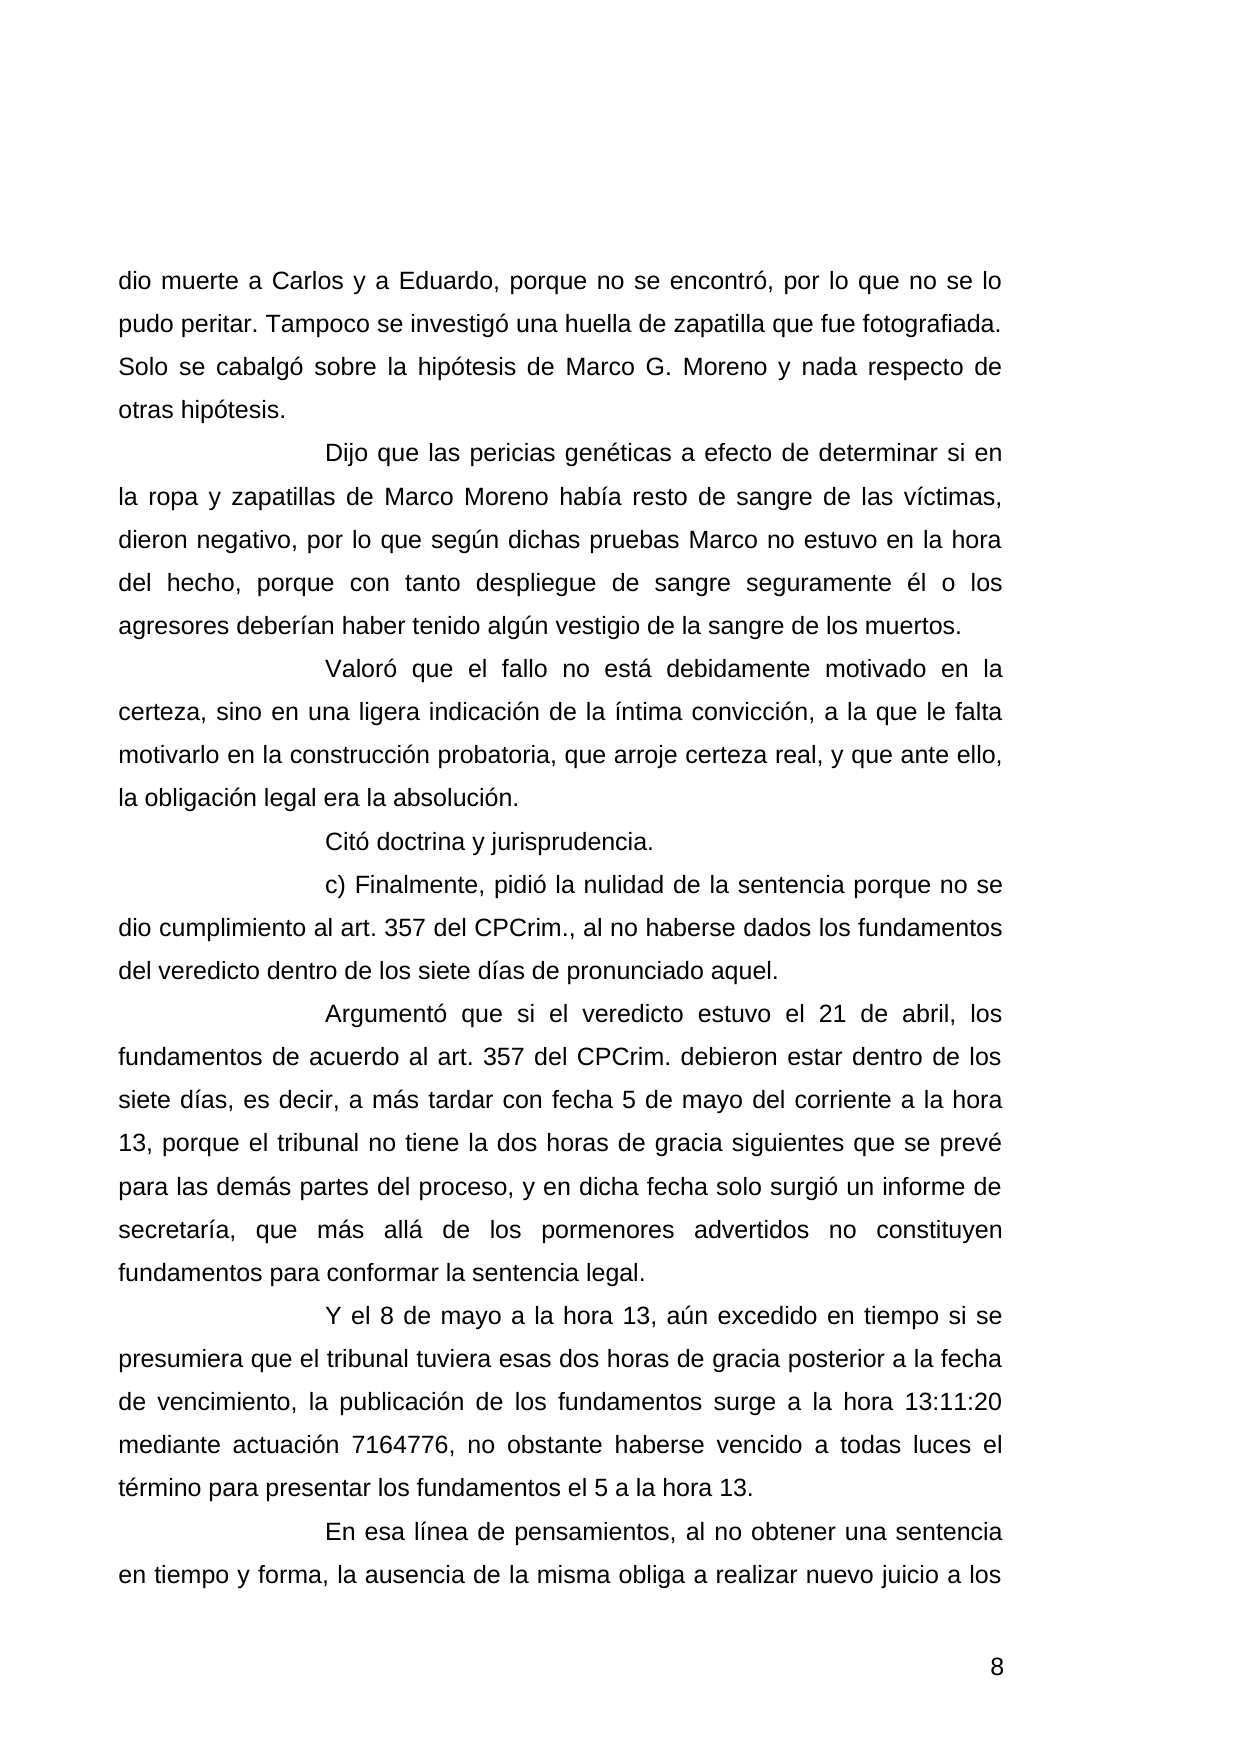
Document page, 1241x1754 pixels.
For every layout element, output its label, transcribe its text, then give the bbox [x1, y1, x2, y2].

text Valoró que el fallo no está debidamente motivado en la certeza, sino en una ligera indicación de la íntima convicción, a la que le falta motivarlo en la construcción probatoria, que arroje certeza real, y que ante ello, la obligación legal era la absolución. [118, 654, 1004, 812]
text Y el 8 de mayo a la hora 13, aún excedido en tiempo si se presumiera que el tribunal tuviera esas dos horas de gracia posterior a la fecha de vencimiento, la publicación de los fundamentos surge a la hora 13:11:20 mediante actuación 7164776, no obstante haberse vencido a todas luces el término para presentar los fundamentos el 5 a la hora 13. [118, 1301, 1004, 1502]
text Citó doctrina y jurisprudencia. [118, 826, 1004, 855]
text Argumentó que si el veredicto estuvo el 21 de abril, los fundamentos de acuerdo al art. 357 del CPCrim. debieron estar dentro de los siete días, es decir, a más tardar con fecha 5 de mayo del corriente a la hora 13, porque el tribunal no tiene la dos horas de gracia siguientes que se prevé para las demás partes del proceso, y en dicha fecha solo surgió un informe de secretaría, que más allá de los pormenores advertidos no constituyen fundamentos para conformar la sentencia legal. [118, 999, 1004, 1286]
text Dijo que las pericias genéticas a efecto de determinar si en la ropa y zapatillas de Marco Moreno había resto de sangre de las víctimas, dieron negativo, por lo que según dichas pruebas Marco no estuvo en la hora del hecho, porque con tanto despliegue de sangre seguramente él o los agresores deberían haber tenido algún vestigio de la sangre de los muertos. [118, 438, 1004, 639]
text c) Finalmente, pidió la nulidad de la sentencia porque no se dio cumplimiento al art. 357 del CPCrim., al no haberse dados los fundamentos del veredicto dentro de los siete días de pronunciado aquel. [118, 869, 1004, 984]
